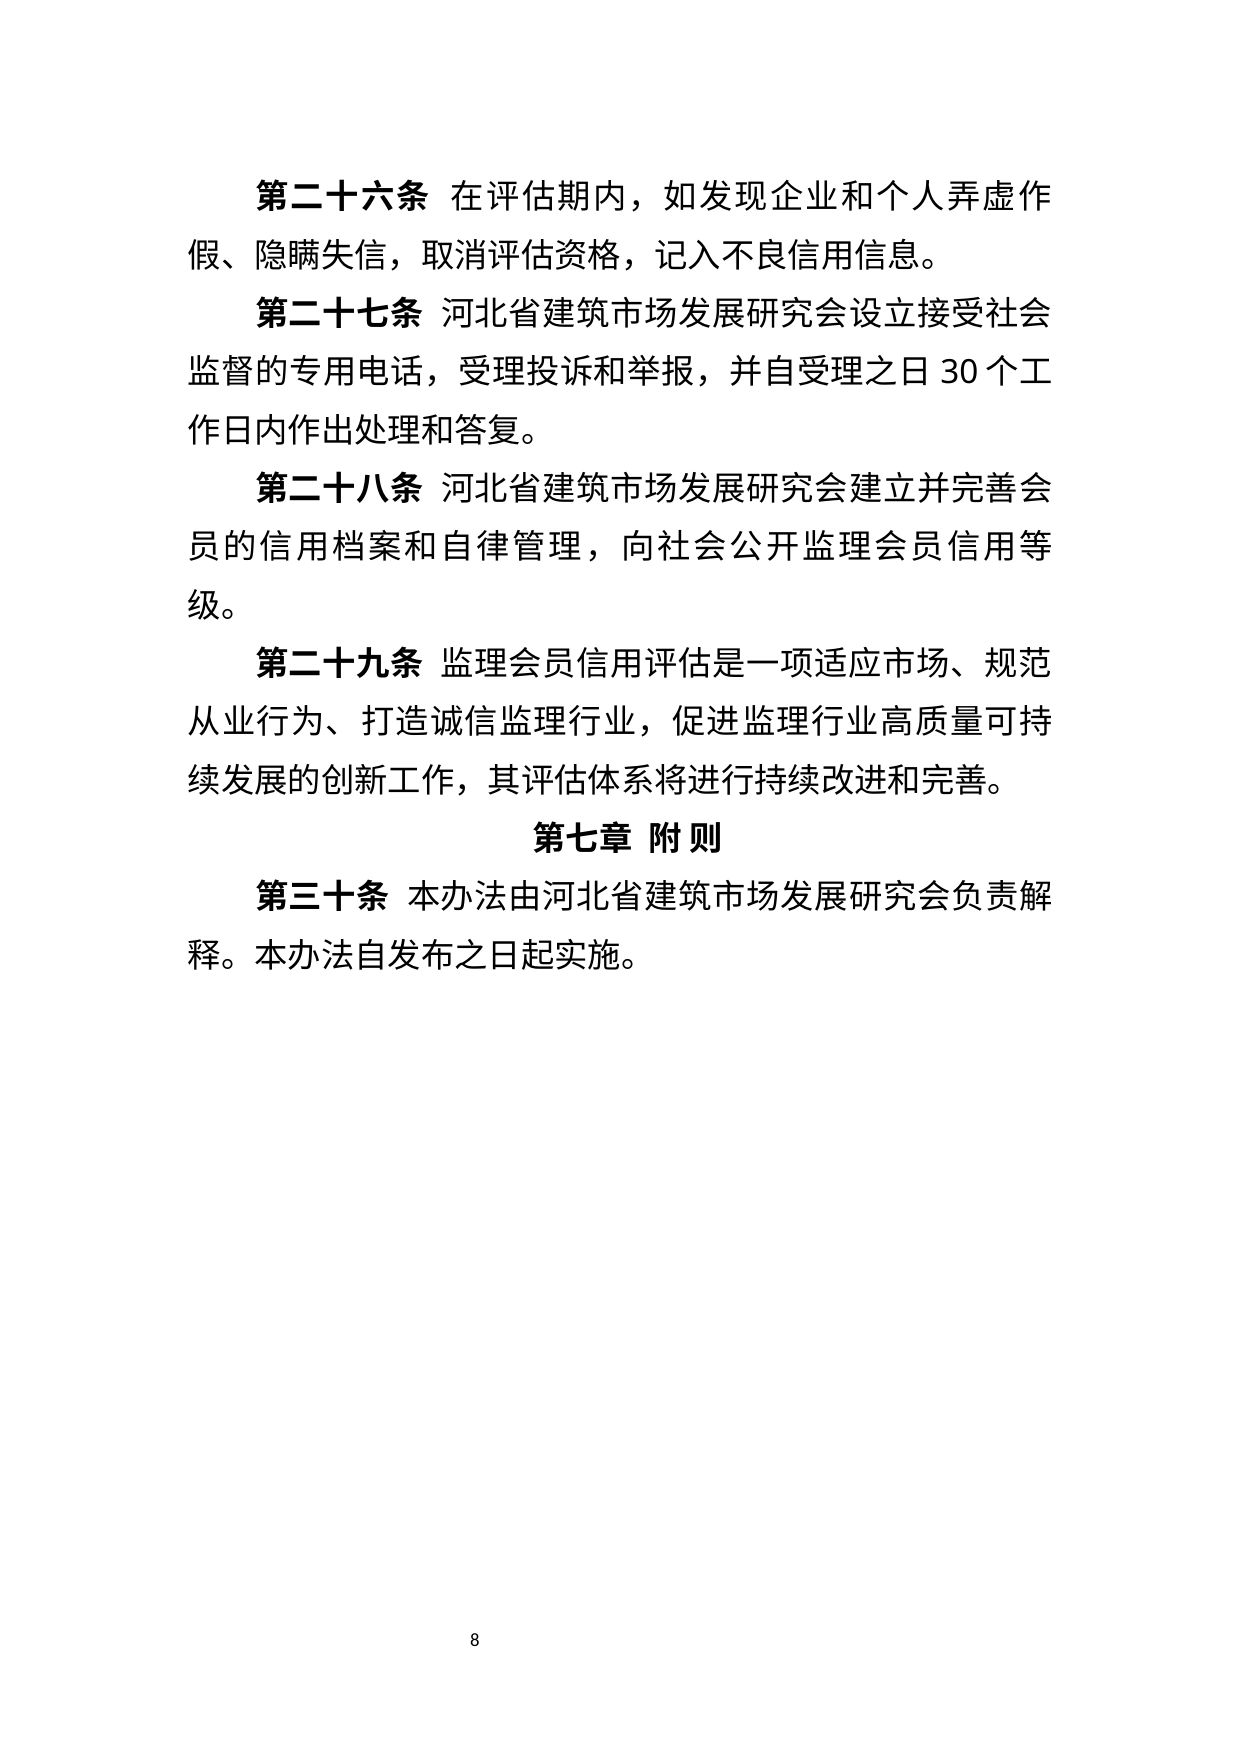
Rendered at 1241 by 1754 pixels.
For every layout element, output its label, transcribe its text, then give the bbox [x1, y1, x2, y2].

text 第二十九条 监理会员信用评估是一项适应市场、规范从业行为、打造诚信监理行业，促进监理行业高质量可持续发展的创新工作，其评估体系将进行持续改进和完善。 [187, 629, 1053, 804]
list 附 则 [202, 804, 1053, 862]
text 第二十六条 在评估期内，如发现企业和个人弄虚作假、隐瞒失信，取消评估资格，记入不良信用信息。 [187, 162, 1053, 279]
text 第三十条 本办法由河北省建筑市场发展研究会负责解释。本办法自发布之日起实施。 [187, 862, 1053, 979]
text 第二十八条 河北省建筑市场发展研究会建立并完善会员的信用档案和自律管理，向社会公开监理会员信用等级。 [187, 454, 1053, 629]
text 第二十七条 河北省建筑市场发展研究会设立接受社会监督的专用电话，受理投诉和举报，并自受理之日30个工作日内作出处理和答复。 [187, 279, 1053, 454]
